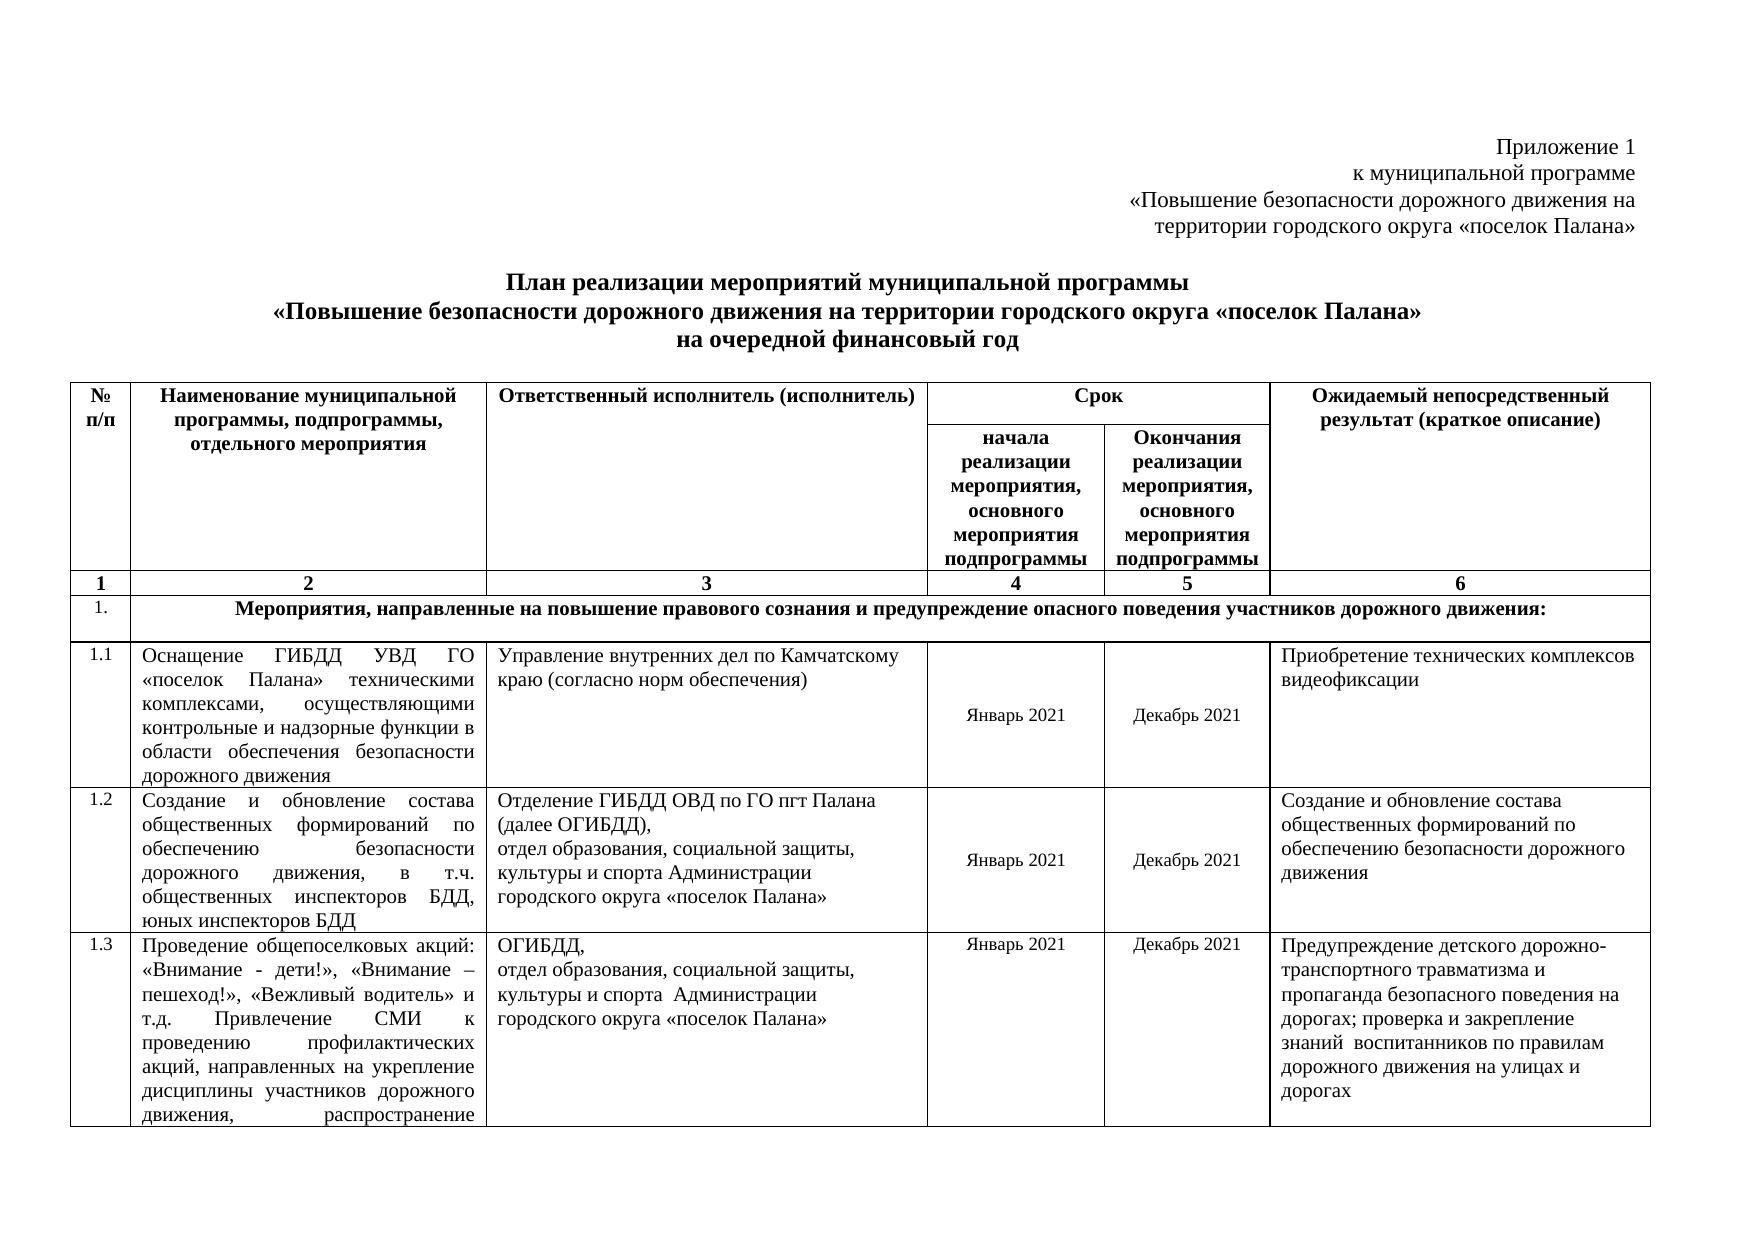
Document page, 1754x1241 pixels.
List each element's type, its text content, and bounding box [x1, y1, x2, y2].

table_cell 4 [928, 571, 1104, 595]
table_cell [487, 933, 927, 1126]
table_cell Создание и обновление состава общественных формирований по обеспечению безопасности дорожного движения [1271, 788, 1650, 932]
table_cell 5 [1105, 571, 1269, 595]
text План реализации мероприятий муниципальной программы [59, 267, 1636, 296]
table_cell Создание и обновление состава общественных формирований по обеспечению безопасности дорожного движения, в т.ч. общественных инспекторов БДД, юных инспекторов БДД [131, 788, 486, 932]
table_cell 1 [71, 571, 130, 595]
table_cell Декабрь 2021 [1105, 788, 1269, 932]
table_header Ожидаемый непосредственный результат (краткое описание) [1271, 383, 1650, 570]
table_cell 1.2 [71, 788, 130, 932]
table_cell Мероприятия, направленные на повышение правового сознания и предупреждение опасного поведения участников дорожного движения: [131, 596, 1650, 641]
table_cell Оснащение ГИБДД УВД ГО «поселок Палана» техническими комплексами, осуществляющими контрольные и надзорные функции в области обеспечения безопасности дорожного движения [131, 643, 486, 787]
table_header Ответственный исполнитель (исполнитель) [487, 383, 927, 570]
table_header Срок [928, 383, 1269, 424]
text «Повышение безопасности дорожного движения на [59, 186, 1636, 212]
table_cell 1.1 [71, 643, 130, 787]
table_cell Отделение ГИБДД ОВД по ГО пгт Палана (далее ОГИБДД), отдел образования, социальной защиты, культуры и спорта Администрации городского округа «поселок Палана» [487, 788, 927, 932]
text к муниципальной программе [59, 159, 1636, 186]
table_cell 3 [487, 571, 927, 595]
table_cell Январь 2021 [928, 643, 1104, 787]
text территории городского округа «поселок Палана» [59, 212, 1636, 238]
table_cell 1.3 [71, 933, 130, 1126]
table_cell 1. [71, 596, 130, 641]
text «Повышение безопасности дорожного движения на территории городского округа «поселок Палана» [59, 296, 1636, 324]
table_cell Декабрь 2021 [1105, 643, 1269, 787]
table_cell начала реализации мероприятия, основного мероприятия подпрограммы [928, 425, 1104, 570]
table_cell Декабрь 2021 [1105, 933, 1269, 1126]
table_cell Январь 2021 [928, 788, 1104, 932]
table_header № п/п [71, 383, 130, 570]
table_cell 2 [131, 571, 486, 595]
text на очередной финансовый год [59, 324, 1636, 353]
table_cell Окончания реализации мероприятия, основного мероприятия подпрограммы [1105, 425, 1269, 570]
table_cell Январь 2021 [928, 933, 1104, 1126]
text Приложение 1 [59, 133, 1636, 159]
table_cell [1271, 933, 1650, 1126]
table_header Наименование муниципальной программы, подпрограммы, отдельного мероприятия [131, 383, 486, 570]
table_cell Управление внутренних дел по Камчатскому краю (согласно норм обеспечения) [487, 643, 927, 787]
table_cell 6 [1271, 571, 1650, 595]
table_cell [131, 933, 486, 1126]
table_cell Приобретение технических комплексов видеофиксации [1271, 643, 1650, 787]
